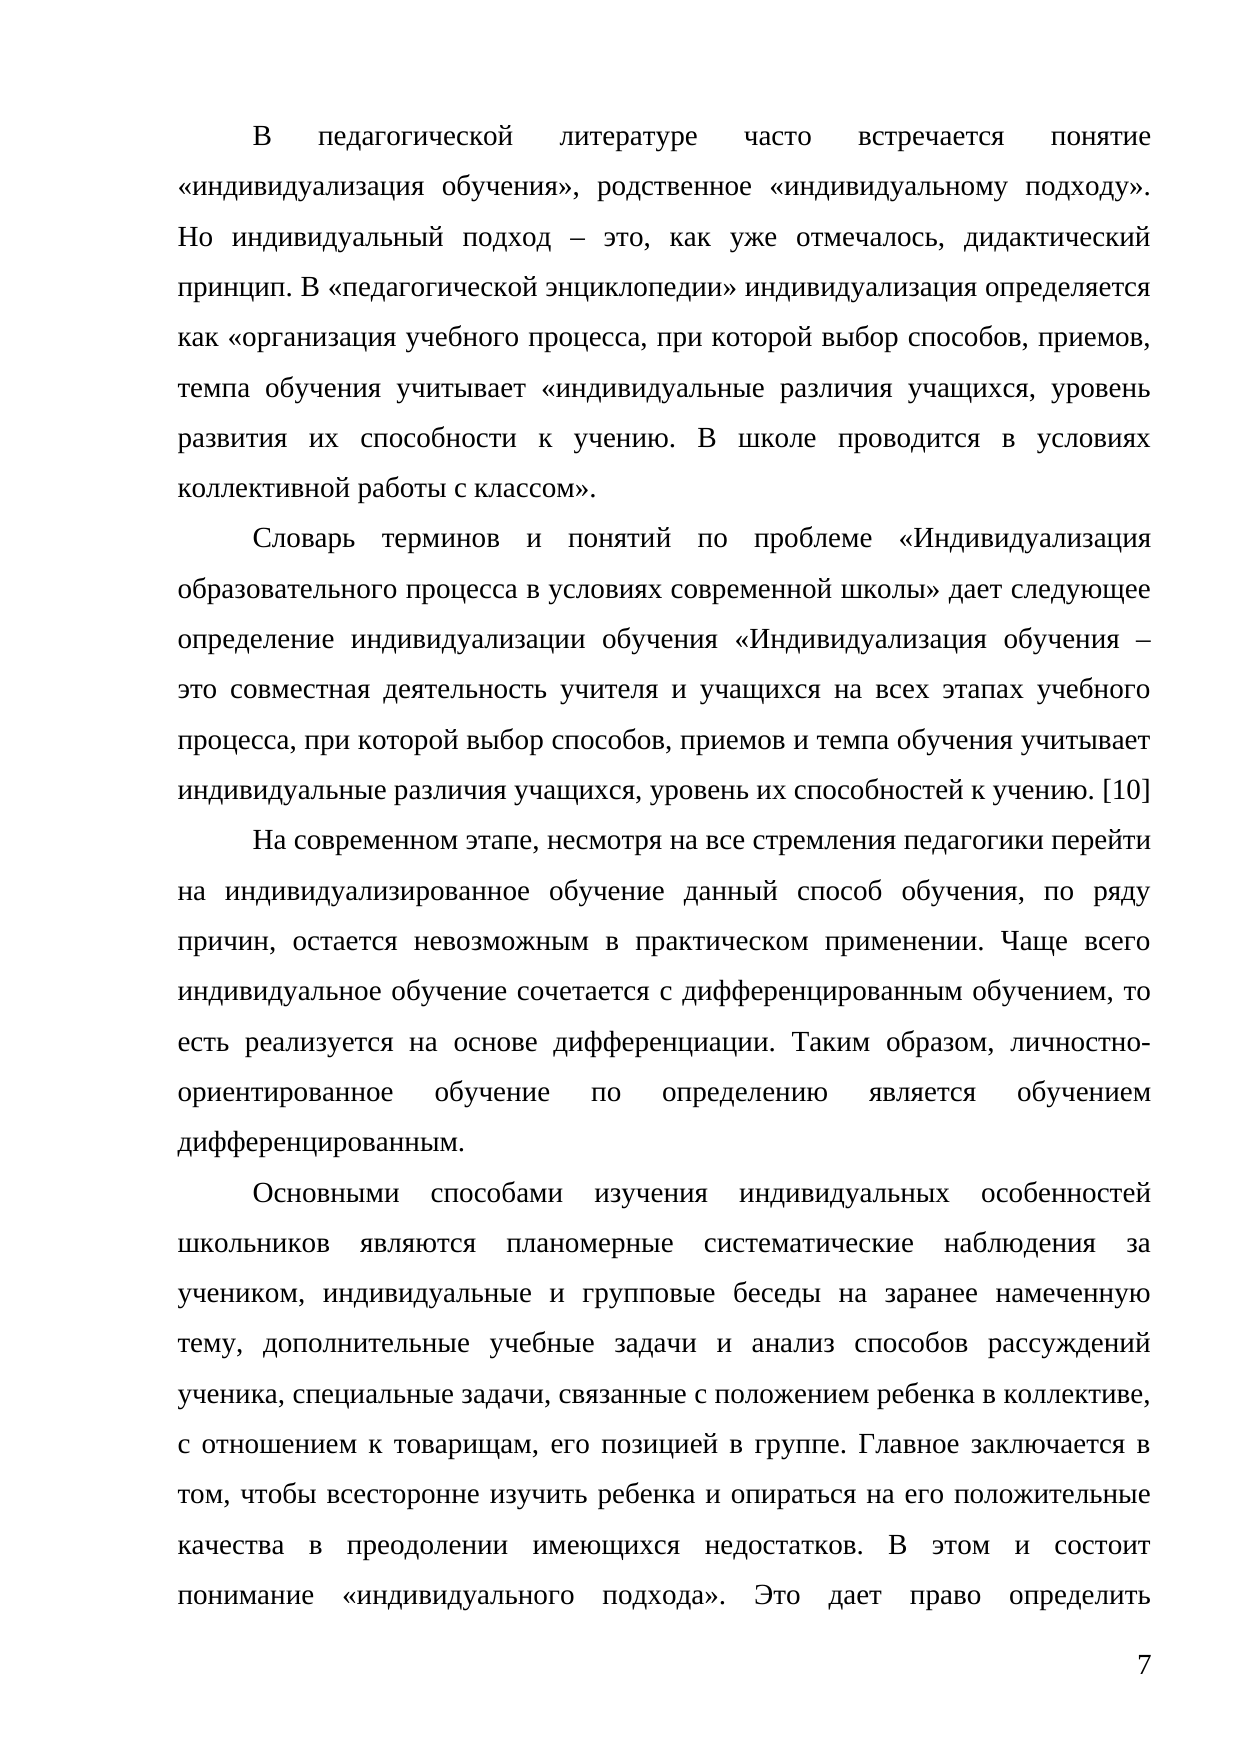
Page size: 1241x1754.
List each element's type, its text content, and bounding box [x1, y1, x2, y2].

text На современном этапе, несмотря на все стремления педагогики перейти на индивидуализированное обучение данный способ обучения, по ряду причин, остается невозможным в практическом применении. Чаще всего индивидуальное обучение сочетается с дифференцированным обучением, то есть реализуется на основе дифференциации. Таким образом, личностно-ориентированное обучение по определению является обучением дифференцированным. [177, 822, 1152, 1158]
text В педагогической литературе часто встречается понятие «индивидуализация обучения», родственное «индивидуальному подходу». Но индивидуальный подход – это, как уже отмечалось, дидактический принцип. В «педагогической энциклопедии» индивидуализация определяется как «организация учебного процесса, при которой выбор способов, приемов, темпа обучения учитывает «индивидуальные различия учащихся, уровень развития их способности к учению. В школе проводится в условиях коллективной работы с классом». [177, 118, 1152, 504]
text Словарь терминов и понятий по проблеме «Индивидуализация образовательного процесса в условиях современной школы» дает следующее определение индивидуализации обучения «Индивидуализация обучения – это совместная деятельность учителя и учащихся на всех этапах учебного процесса, при которой выбор способов, приемов и темпа обучения учитывает индивидуальные различия учащихся, уровень их способностей к учению. [10] [177, 521, 1152, 806]
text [177, 1175, 1152, 1611]
